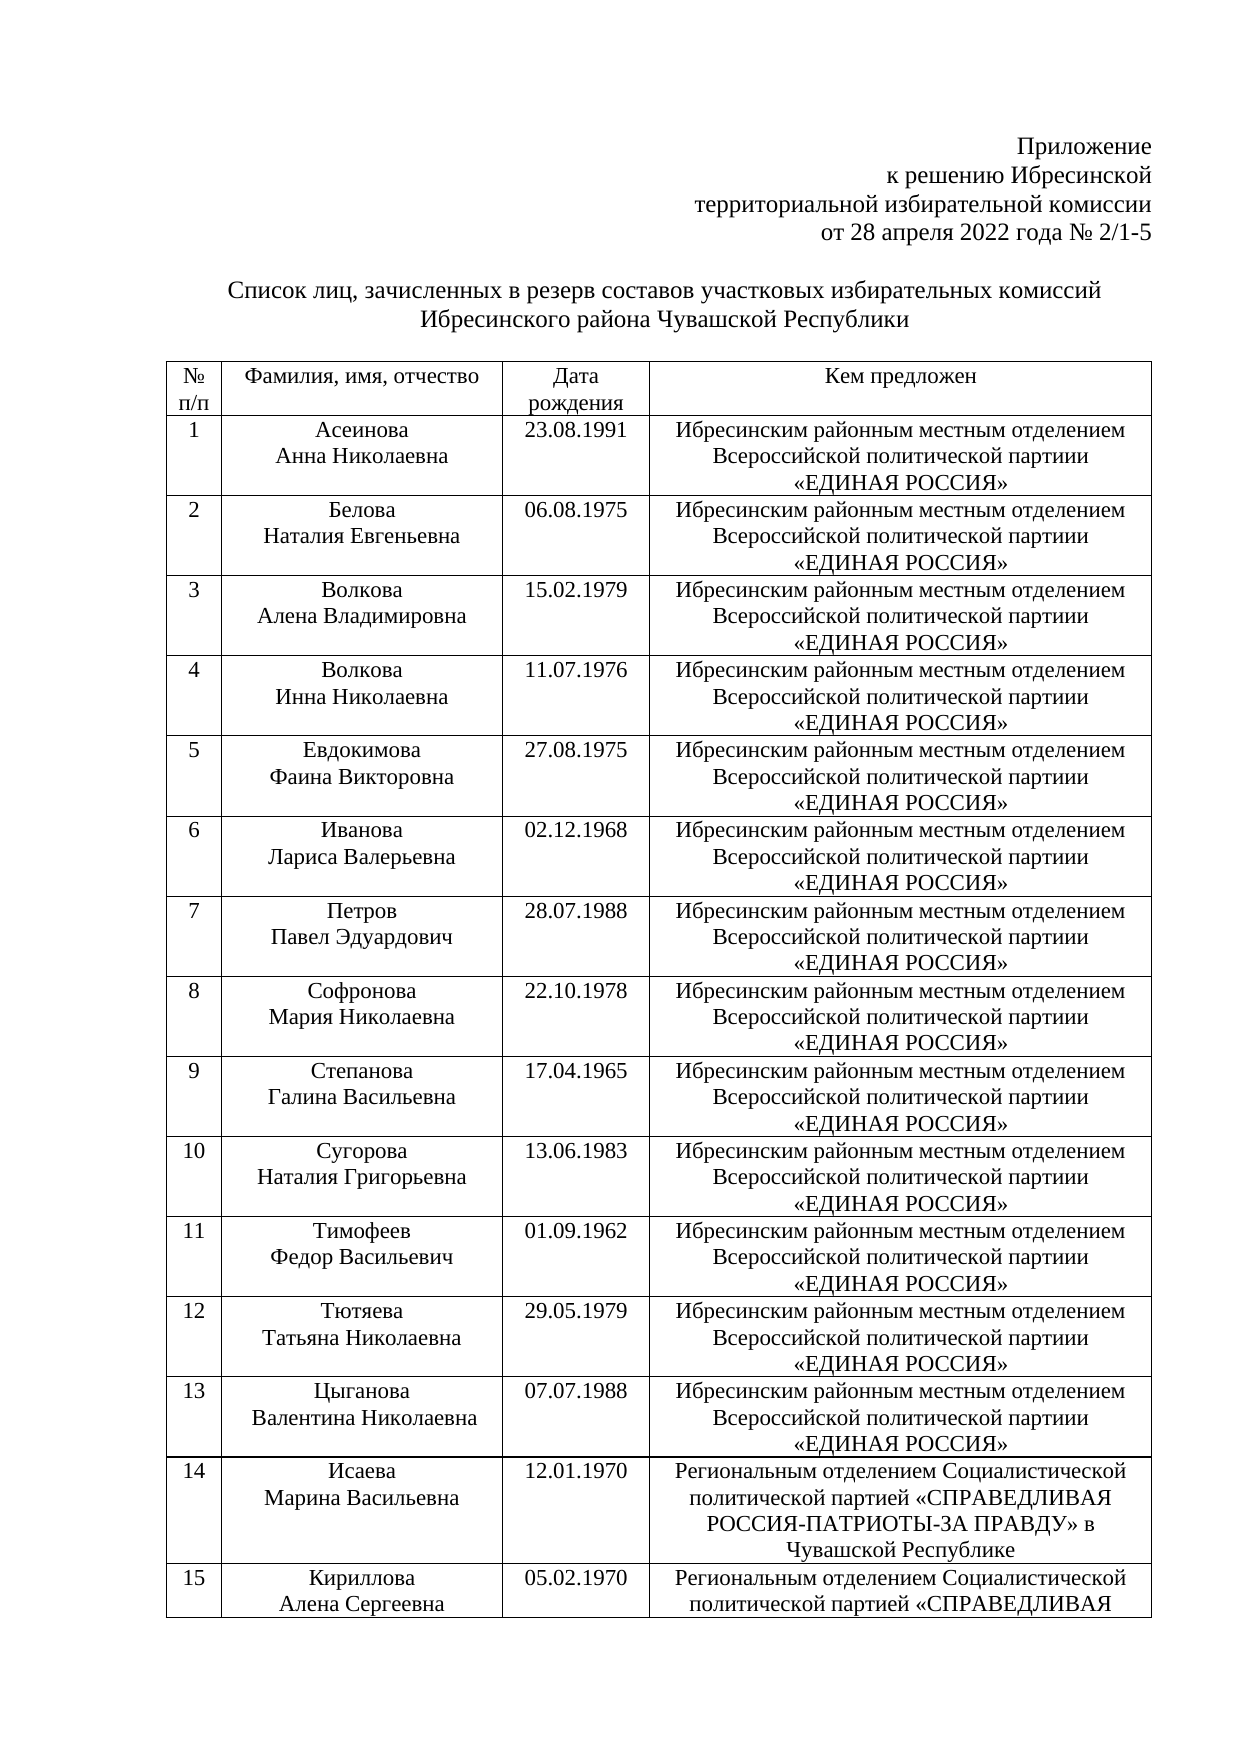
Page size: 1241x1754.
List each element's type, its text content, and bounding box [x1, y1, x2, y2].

text Приложение [177, 131, 1152, 160]
table_header № п/п [167, 362, 221, 415]
table_cell Белова Наталия Евгеньевна [222, 496, 502, 575]
table_header Кем предложен [650, 362, 1151, 415]
table_cell Сугорова Наталия Григорьевна [222, 1137, 502, 1216]
table_cell 22.10.1978 [503, 977, 649, 1056]
table_cell Ибресинским районным местным отделением Всероссийской политической партиии «ЕДИНАЯ РОССИЯ» [650, 977, 1151, 1056]
table_cell 12 [167, 1297, 221, 1376]
table_cell 15 [167, 1564, 221, 1617]
table_cell Асеинова Анна Николаевна [222, 416, 502, 495]
table_cell 02.12.1968 [503, 817, 649, 896]
table_cell Ибресинским районным местным отделением Всероссийской политической партиии «ЕДИНАЯ РОССИЯ» [650, 576, 1151, 655]
table_cell 11.07.1976 [503, 656, 649, 735]
table_cell Петров Павел Эдуардович [222, 897, 502, 976]
table_cell 15.02.1979 [503, 576, 649, 655]
table_cell 6 [167, 817, 221, 896]
table_cell 1 [167, 416, 221, 495]
table_cell 10 [167, 1137, 221, 1216]
table_cell Исаева Марина Васильевна [222, 1458, 502, 1563]
table_cell Тимофеев Федор Васильевич [222, 1217, 502, 1296]
table_cell Ибресинским районным местным отделением Всероссийской политической партиии «ЕДИНАЯ РОССИЯ» [650, 496, 1151, 575]
table_header Дата рождения [503, 362, 649, 415]
table_cell 11 [167, 1217, 221, 1296]
table_cell 4 [167, 656, 221, 735]
table_cell 27.08.1975 [503, 736, 649, 816]
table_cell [222, 1564, 502, 1617]
table_header Фамилия, имя, отчество [222, 362, 502, 415]
table_cell Евдокимова Фаина Викторовна [222, 736, 502, 816]
table_cell 01.09.1962 [503, 1217, 649, 1296]
table_cell Ибресинским районным местным отделением Всероссийской политической партиии «ЕДИНАЯ РОССИЯ» [650, 817, 1151, 896]
table_cell 14 [167, 1458, 221, 1563]
table_cell Ибресинским районным местным отделением Всероссийской политической партиии «ЕДИНАЯ РОССИЯ» [650, 1297, 1151, 1376]
table_cell Цыганова Валентина Николаевна [222, 1377, 502, 1456]
table_cell 9 [167, 1057, 221, 1136]
table_cell Региональным отделением Социалистической политической партией «СПРАВЕДЛИВАЯ РОССИЯ-ПАТРИОТЫ-ЗА ПРАВДУ» в Чувашской Республике [650, 1458, 1151, 1563]
table_cell Ибресинским районным местным отделением Всероссийской политической партиии «ЕДИНАЯ РОССИЯ» [650, 416, 1151, 495]
table_cell 8 [167, 977, 221, 1056]
text к решению Ибресинской [177, 160, 1152, 189]
table_cell 23.08.1991 [503, 416, 649, 495]
table_cell Ибресинским районным местным отделением Всероссийской политической партиии «ЕДИНАЯ РОССИЯ» [650, 1137, 1151, 1216]
text территориальной избирательной комиссии [177, 189, 1152, 217]
table_cell 29.05.1979 [503, 1297, 649, 1376]
table_cell 05.02.1970 [503, 1564, 649, 1617]
table_cell Ибресинским районным местным отделением Всероссийской политической партиии «ЕДИНАЯ РОССИЯ» [650, 1377, 1151, 1456]
text Ибресинского района Чувашской Республики [177, 304, 1152, 332]
table_cell 5 [167, 736, 221, 816]
table_cell 7 [167, 897, 221, 976]
table_cell 13.06.1983 [503, 1137, 649, 1216]
table_cell Ибресинским районным местным отделением Всероссийской политической партиии «ЕДИНАЯ РОССИЯ» [650, 897, 1151, 976]
table_cell Софронова Мария Николаевна [222, 977, 502, 1056]
table_cell 17.04.1965 [503, 1057, 649, 1136]
table_cell Ибресинским районным местным отделением Всероссийской политической партиии «ЕДИНАЯ РОССИЯ» [650, 656, 1151, 735]
table_cell 12.01.1970 [503, 1458, 649, 1563]
table_cell Ибресинским районным местным отделением Всероссийской политической партиии «ЕДИНАЯ РОССИЯ» [650, 736, 1151, 816]
table_cell 06.08.1975 [503, 496, 649, 575]
text от 28 апреля 2022 года № 2/1-5 [177, 217, 1152, 246]
table_cell Тютяева Татьяна Николаевна [222, 1297, 502, 1376]
table_cell 2 [167, 496, 221, 575]
table_cell 07.07.1988 [503, 1377, 649, 1456]
text Список лиц, зачисленных в резерв составов участковых избирательных комиссий [177, 275, 1152, 304]
table_cell 28.07.1988 [503, 897, 649, 976]
table_cell Ибресинским районным местным отделением Всероссийской политической партиии «ЕДИНАЯ РОССИЯ» [650, 1217, 1151, 1296]
table_cell 13 [167, 1377, 221, 1456]
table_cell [650, 1564, 1151, 1617]
table_cell Волкова Алена Владимировна [222, 576, 502, 655]
table_cell Волкова Инна Николаевна [222, 656, 502, 735]
table_cell Степанова Галина Васильевна [222, 1057, 502, 1136]
table_cell Ибресинским районным местным отделением Всероссийской политической партиии «ЕДИНАЯ РОССИЯ» [650, 1057, 1151, 1136]
table_cell 3 [167, 576, 221, 655]
table_cell Иванова Лариса Валерьевна [222, 817, 502, 896]
